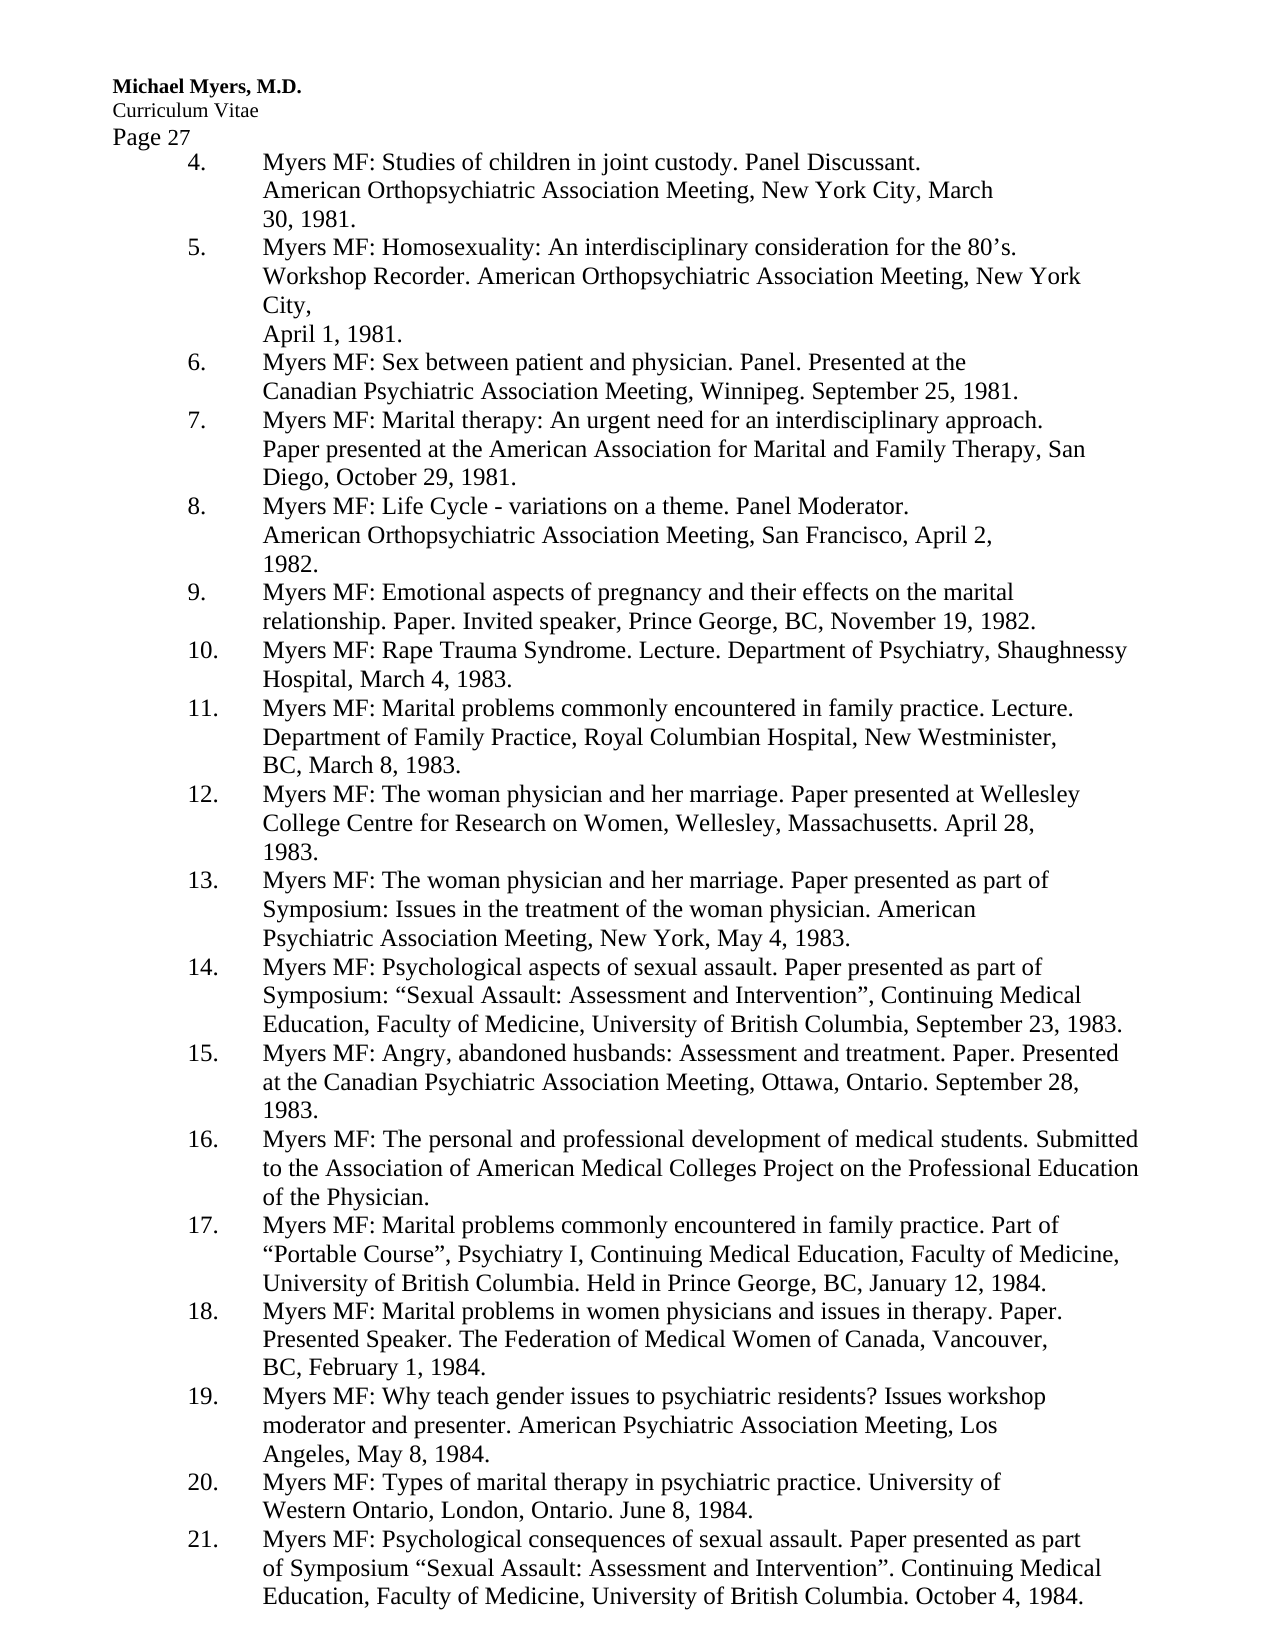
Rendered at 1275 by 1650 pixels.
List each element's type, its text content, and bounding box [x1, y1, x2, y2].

list Myers MF: Marital problems commonly encountered in family practice. Lecture. Department of Family Practice, Royal Columbian Hospital, New Westminister, BC, March 8, 1983. [187, 693, 1099, 779]
list Myers MF: Homosexuality: An interdisciplinary consideration for the 80’s. Workshop Recorder. American Orthopsychiatric Association Meeting, New York City, [187, 232, 1125, 319]
list Myers MF: Why teach gender issues to psychiatric residents? Issues workshop moderator and presenter. American Psychiatric Association Meeting, Los Angeles, May 8, 1984. [187, 1381, 1089, 1468]
list Myers MF: The woman physician and her marriage. Paper presented at Wellesley College Centre for Research on Women, Wellesley, Massachusetts. April 28, 1983. [187, 779, 1094, 865]
list Myers MF: The personal and professional development of medical students. Submitted to the Association of American Medical Colleges Project on the Professional Education of the Physician. [187, 1124, 1140, 1210]
list Myers MF: Types of marital therapy in psychiatric practice. University of Western Ontario, London, Ontario. June 8, 1984. [187, 1468, 1086, 1524]
list Myers MF: Marital problems commonly encountered in family practice. Part of [187, 1210, 1273, 1239]
list Myers MF: Emotional aspects of pregnancy and their effects on the marital relationship. Paper. Invited speaker, Prince George, BC, November 19, 1982. [187, 577, 1143, 635]
list Myers MF: Psychological consequences of sexual assault. Paper presented as part of Symposium “Sexual Assault: Assessment and Intervention”. Continuing Medical Education, Faculty of Medicine, University of British Columbia. October 4, 1984. [187, 1524, 1105, 1610]
list Myers MF: Psychological aspects of sexual assault. Paper presented as part of Symposium: “Sexual Assault: Assessment and Intervention”, Continuing Medical Education, Faculty of Medicine, University of British Columbia, September 23, 1983. [187, 952, 1123, 1038]
list Myers MF: Studies of children in joint custody. Panel Discussant. American Orthopsychiatric Association Meeting, New York City, March 30, 1981. [187, 148, 1024, 232]
list Myers MF: Marital therapy: An urgent need for an interdisciplinary approach. Paper presented at the American Association for Marital and Family Therapy, San Diego, October 29, 1981. [187, 405, 1104, 491]
list Myers MF: Rape Trauma Syndrome. Lecture. Department of Psychiatry, Shaughnessy Hospital, March 4, 1983. [187, 635, 1128, 693]
list Myers MF: Sex between patient and physician. Panel. Presented at the Canadian Psychiatric Association Meeting, Winnipeg. September 25, 1981. [187, 347, 1065, 405]
list Myers MF: Angry, abandoned husbands: Assessment and treatment. Paper. Presented at the Canadian Psychiatric Association Meeting, Ottawa, Ontario. September 28, 1983. [187, 1038, 1139, 1124]
text April 1, 1981. [262, 319, 1273, 347]
list Myers MF: The woman physician and her marriage. Paper presented as part of Symposium: Issues in the treatment of the woman physician. American Psychiatric Association Meeting, New York, May 4, 1983. [187, 865, 1091, 952]
text “Portable Course”, Psychiatry I, Continuing Medical Education, Faculty of Medicine, University of British Columbia. Held in Prince George, BC, January 12, 1984. [262, 1239, 1169, 1297]
list Myers MF: Marital problems in women physicians and issues in therapy. Paper. Presented Speaker. The Federation of Medical Women of Canada, Vancouver, BC, February 1, 1984. [187, 1297, 1091, 1381]
list Myers MF: Life Cycle - variations on a theme. Panel Moderator. American Orthopsychiatric Association Meeting, San Francisco, April 2, 1982. [187, 491, 1012, 577]
